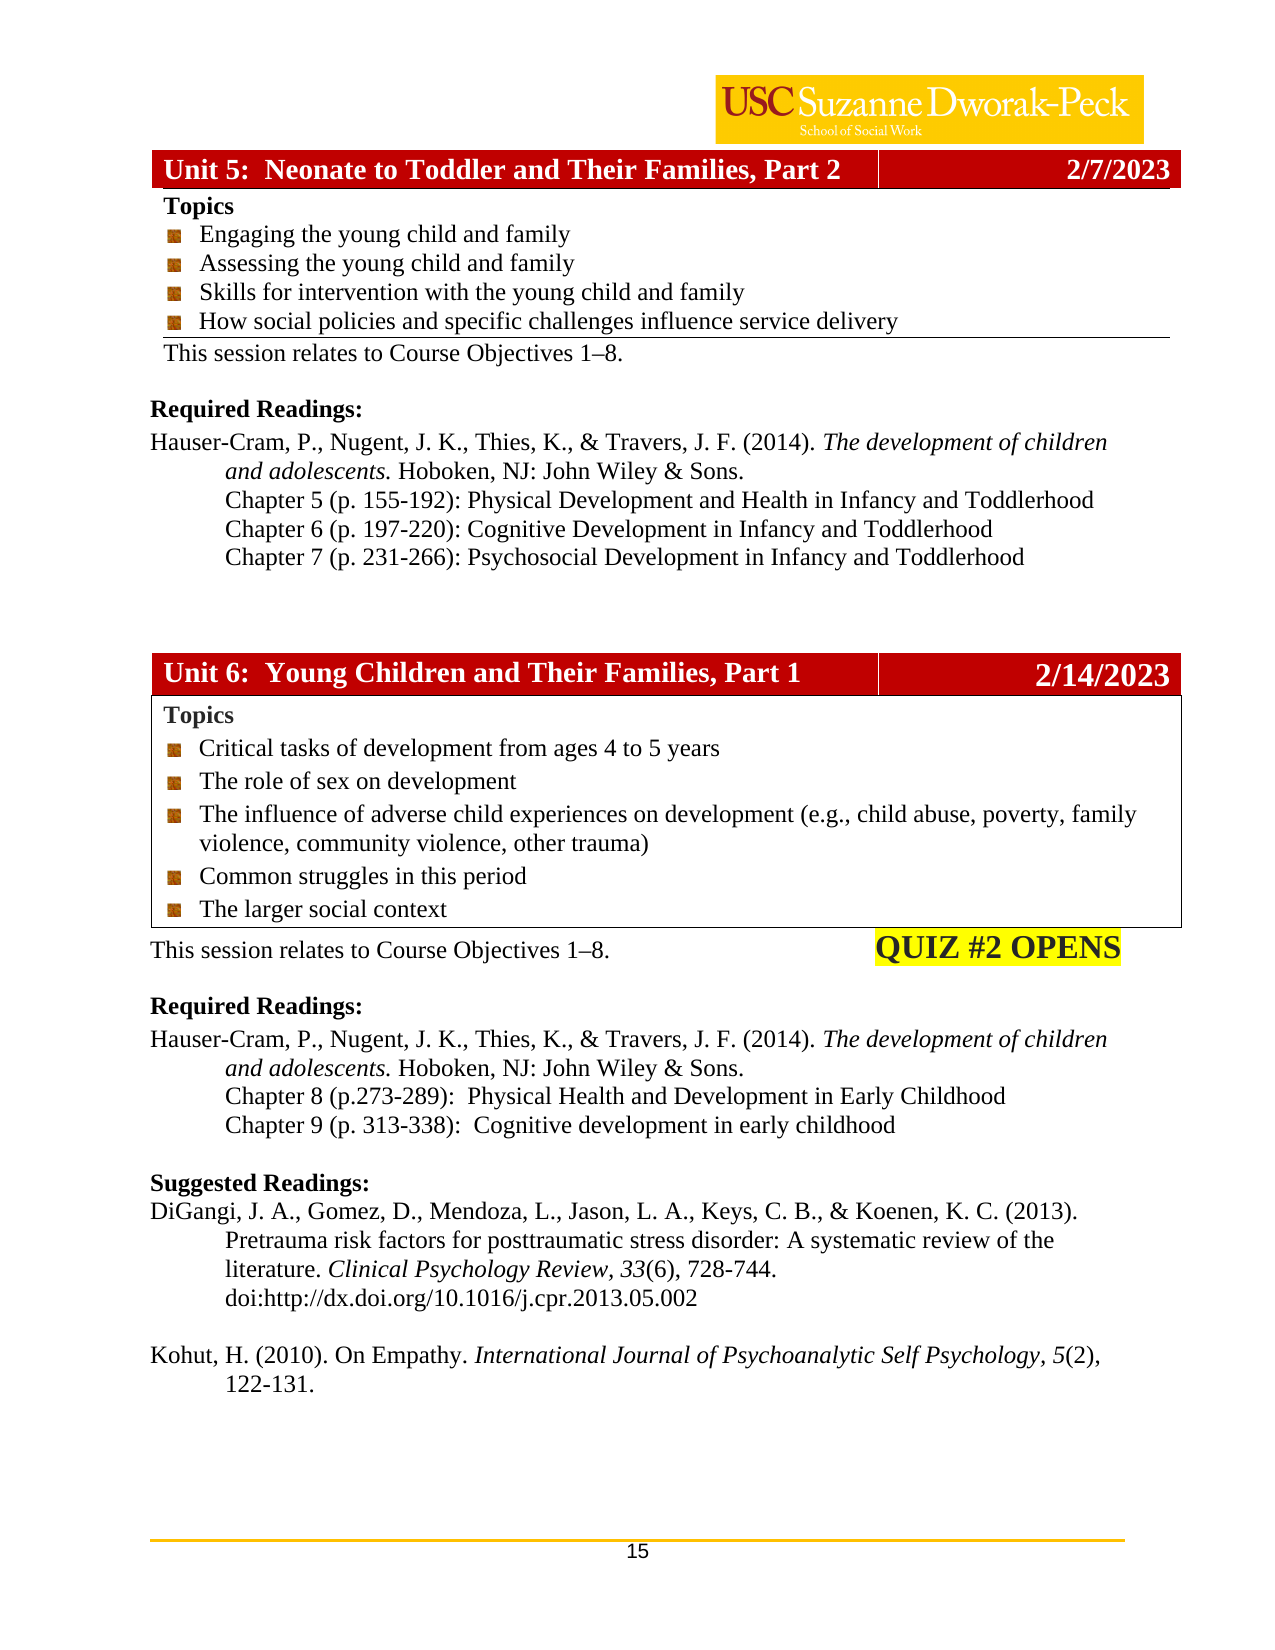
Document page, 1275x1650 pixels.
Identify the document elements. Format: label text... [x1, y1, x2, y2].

table_header Unit 6: Young Children and Their Families, Part 1 [152, 653, 878, 695]
text DiGangi, J. A., Gomez, D., Mendoza, L., Jason, L. A., Keys, C. B., & Koenen, K. C. (2013). Pretrauma risk factors for posttraumatic stress disorder: A systematic review of the literature. Clinical Psychology Review, 33(6), 728-744. doi:http://dx.doi.org/10.1016/j.cpr.2013.05.002 [150, 1196, 1125, 1311]
picture [164, 740, 181, 757]
text Chapter 7 (p. 231-266): Psychosocial Development in Infancy and Toddlerhood [225, 542, 1125, 571]
picture [164, 255, 181, 272]
picture [164, 900, 181, 917]
table_header 2/7/2023 [879, 150, 1181, 188]
text Hauser-Cram, P., Nugent, J. K., Thies, K., & Travers, J. F. (2014). The development of children and adolescents. Hoboken, NJ: John Wiley & Sons. [150, 427, 1125, 485]
picture [164, 867, 181, 885]
picture [164, 283, 181, 301]
table_header Unit 5: Neonate to Toddler and Their Families, Part 2 [152, 150, 878, 188]
list Required Readings: [150, 991, 1125, 1020]
picture [164, 226, 181, 243]
table_cell Topics Engaging the young child and family Assessing the young child and family Skills for intervention with the young child and family How social policies and specific challenges influence service delivery This session relates to Course Objectives 1–8. [152, 188, 1181, 390]
text Suggested Readings: [150, 1168, 1125, 1196]
text Chapter 8 (p.273-289): Physical Health and Development in Early Childhood [150, 1081, 1125, 1110]
text Kohut, H. (2010). On Empathy. International Journal of Psychoanalytic Self Psychology, 5(2), 122-131. [150, 1340, 1125, 1398]
text Chapter 5 (p. 155-192): Physical Development and Health in Infancy and Toddlerhood [225, 485, 1125, 514]
list Required Readings: [150, 394, 1125, 423]
picture [715, 75, 1144, 144]
text This session relates to Course Objectives 1–8. QUIZ #2 OPENS [150, 928, 875, 966]
picture [164, 312, 181, 330]
picture [164, 805, 181, 823]
picture [164, 773, 181, 790]
text Hauser-Cram, P., Nugent, J. K., Thies, K., & Travers, J. F. (2014). The development of children and adolescents. Hoboken, NJ: John Wiley & Sons. [150, 1024, 1125, 1081]
table_header 2/14/2023 [879, 653, 1181, 695]
text Chapter 6 (p. 197-220): Cognitive Development in Infancy and Toddlerhood [225, 514, 1125, 542]
table_cell Topics Critical tasks of development from ages 4 to 5 years The role of sex on development The influence of adverse child experiences on development (e.g., child abuse, poverty, family violence, community violence, other trauma) Common struggles in this period The larger social context [152, 696, 1181, 927]
text Chapter 9 (p. 313-338): Cognitive development in early childhood [150, 1110, 1125, 1139]
